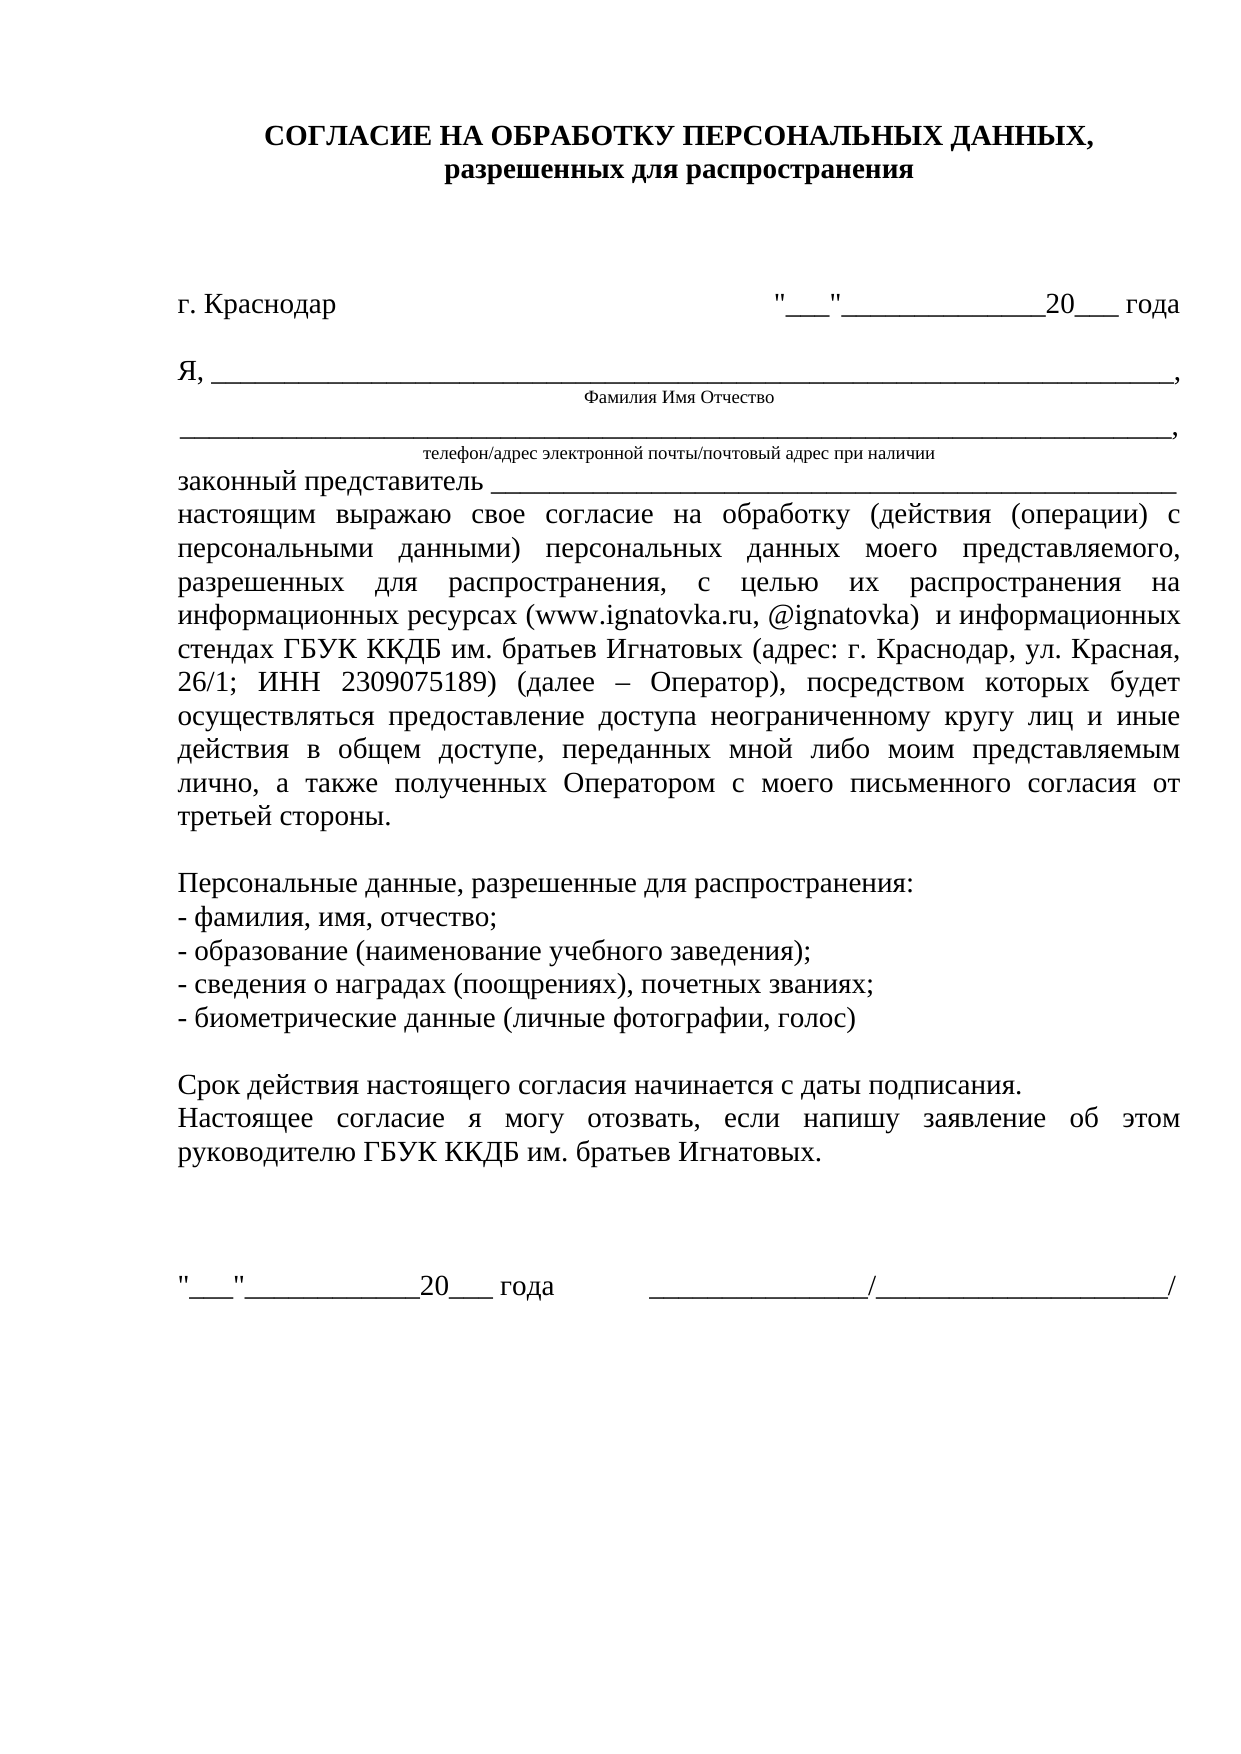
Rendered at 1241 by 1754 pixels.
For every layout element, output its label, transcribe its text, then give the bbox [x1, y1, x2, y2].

text Срок действия настоящего согласия начинается с даты подписания. [177, 1067, 1181, 1100]
text - сведения о наградах (поощрениях), почетных званиях; [177, 966, 1181, 1000]
text Настоящее согласие я могу отозвать, если напишу заявление об этом руководителю ГБУК ККДБ им. братьев Игнатовых. [177, 1100, 1181, 1167]
text СОГЛАСИЕ НА ОБРАБОТКУ ПЕРСОНАЛЬНЫХ ДАННЫХ, [177, 118, 1181, 152]
text - фамилия, имя, отчество; [177, 899, 1181, 933]
text ____________________________________________________________________, [177, 408, 1181, 442]
text г. Краснодар "___"______________20___ года [177, 286, 1181, 319]
text "___"____________20___ года _______________/____________________/ [177, 1268, 1181, 1302]
text телефон/адрес электронной почты/почтовый адрес при наличии [177, 442, 1181, 463]
text законный представитель _______________________________________________ [177, 463, 1181, 497]
text настоящим выражаю свое согласие на обработку (действия (операции) с персональными данными) персональных данных моего представляемого, разрешенных для распространения, с целью их распространения на информационных ресурсах (www.ignatovka.ru, @ignatovka) и информационных стендах ГБУК ККДБ им. братьев Игнатовых (адрес: г. Краснодар, ул. Красная, 26/1; ИНН 2309075189) (далее – Оператор), посредством которых будет осуществляться предоставление доступа неограниченному кругу лиц и иные действия в общем доступе, переданных мной либо моим представляемым лично, а также полученных Оператором с моего письменного согласия от третьей стороны. [177, 497, 1181, 832]
text Я, __________________________________________________________________, [177, 353, 1181, 386]
text Фамилия Имя Отчество [177, 386, 1181, 408]
text - биометрические данные (личные фотографии, голос) [177, 1000, 1181, 1033]
text - образование (наименование учебного заведения); [177, 933, 1181, 966]
text разрешенных для распространения [177, 152, 1181, 185]
text Персональные данные, разрешенные для распространения: [177, 866, 1181, 899]
